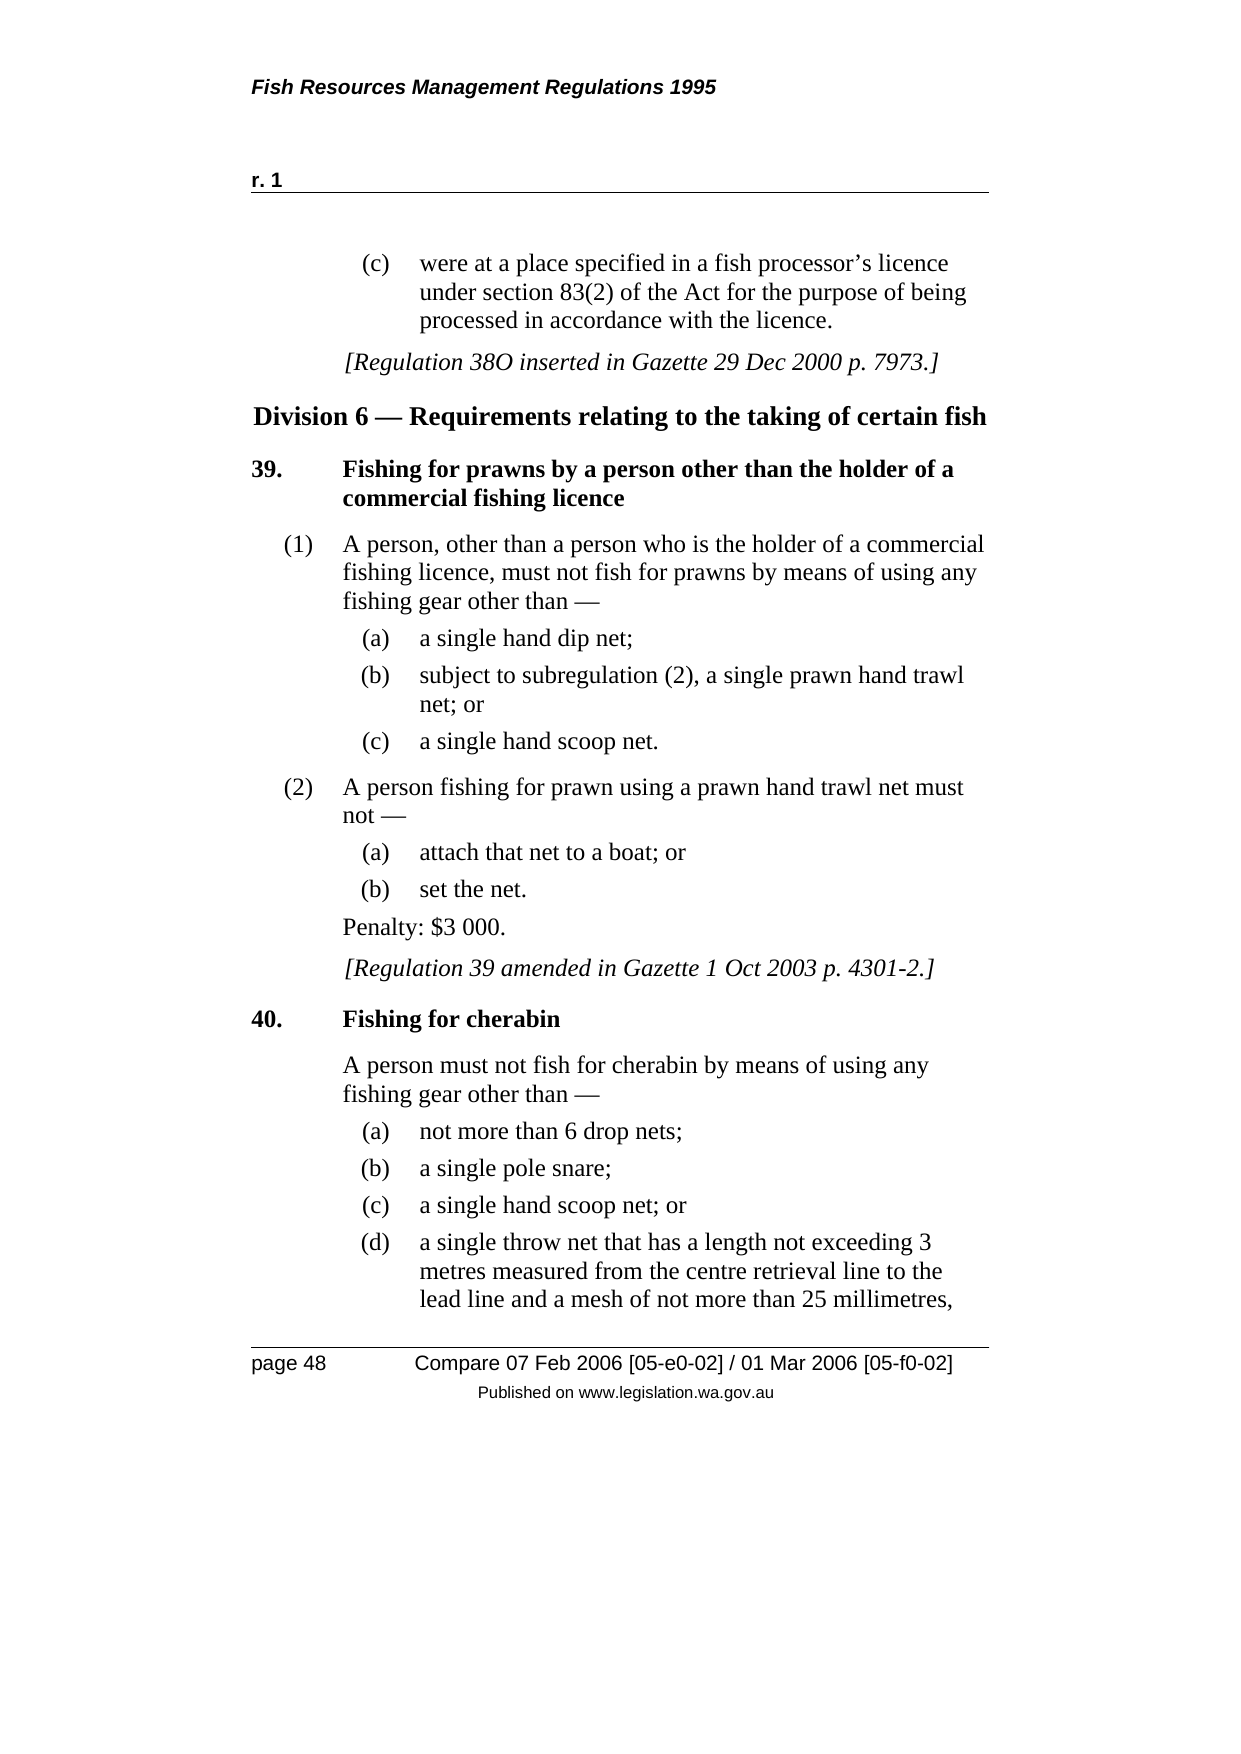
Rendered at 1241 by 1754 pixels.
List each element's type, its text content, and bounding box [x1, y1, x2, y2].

text (b) set the net. [251, 874, 989, 903]
text (c) were at a place specified in a fish processor’s licence under section 83(2) of the Act for the purpose of being processed in accordance with the licence. [251, 248, 989, 334]
text [Regulation 38O inserted in Gazette 29 Dec 2000 p. 7973.] [251, 347, 989, 376]
text Penalty: $3 000. [251, 912, 989, 940]
text A person must not fish for cherabin by means of using any fishing gear other than — [251, 1050, 989, 1107]
text (b) subject to subregulation (2), a single prawn hand trawl net; or [251, 660, 989, 718]
text (2) A person fishing for prawn using a prawn hand trawl net must not — [251, 772, 989, 829]
text (a) not more than 6 drop nets; [251, 1116, 989, 1144]
text (a) attach that net to a boat; or [251, 837, 989, 866]
text (c) a single hand scoop net; or [251, 1190, 989, 1219]
text [Regulation 39 amended in Gazette 1 Oct 2003 p. 4301-2.] [251, 953, 989, 982]
text (d) a single throw net that has a length not exceeding 3 metres measured from the centre retrieval line to the lead line and a mesh of not more than 25 millimetres, [251, 1227, 989, 1313]
subtitle 39. Fishing for prawns by a person other than the holder of a commercial fishing licence [251, 454, 989, 512]
text (c) a single hand scoop net. [251, 726, 989, 755]
subtitle 40. Fishing for cherabin [251, 1004, 989, 1033]
subtitle Division 6 — Requirements relating to the taking of certain fish [251, 401, 989, 432]
text (1) A person, other than a person who is the holder of a commercial fishing licence, must not fish for prawns by means of using any fishing gear other than — [251, 529, 989, 615]
text (a) a single hand dip net; [251, 623, 989, 652]
text (b) a single pole snare; [251, 1153, 989, 1182]
